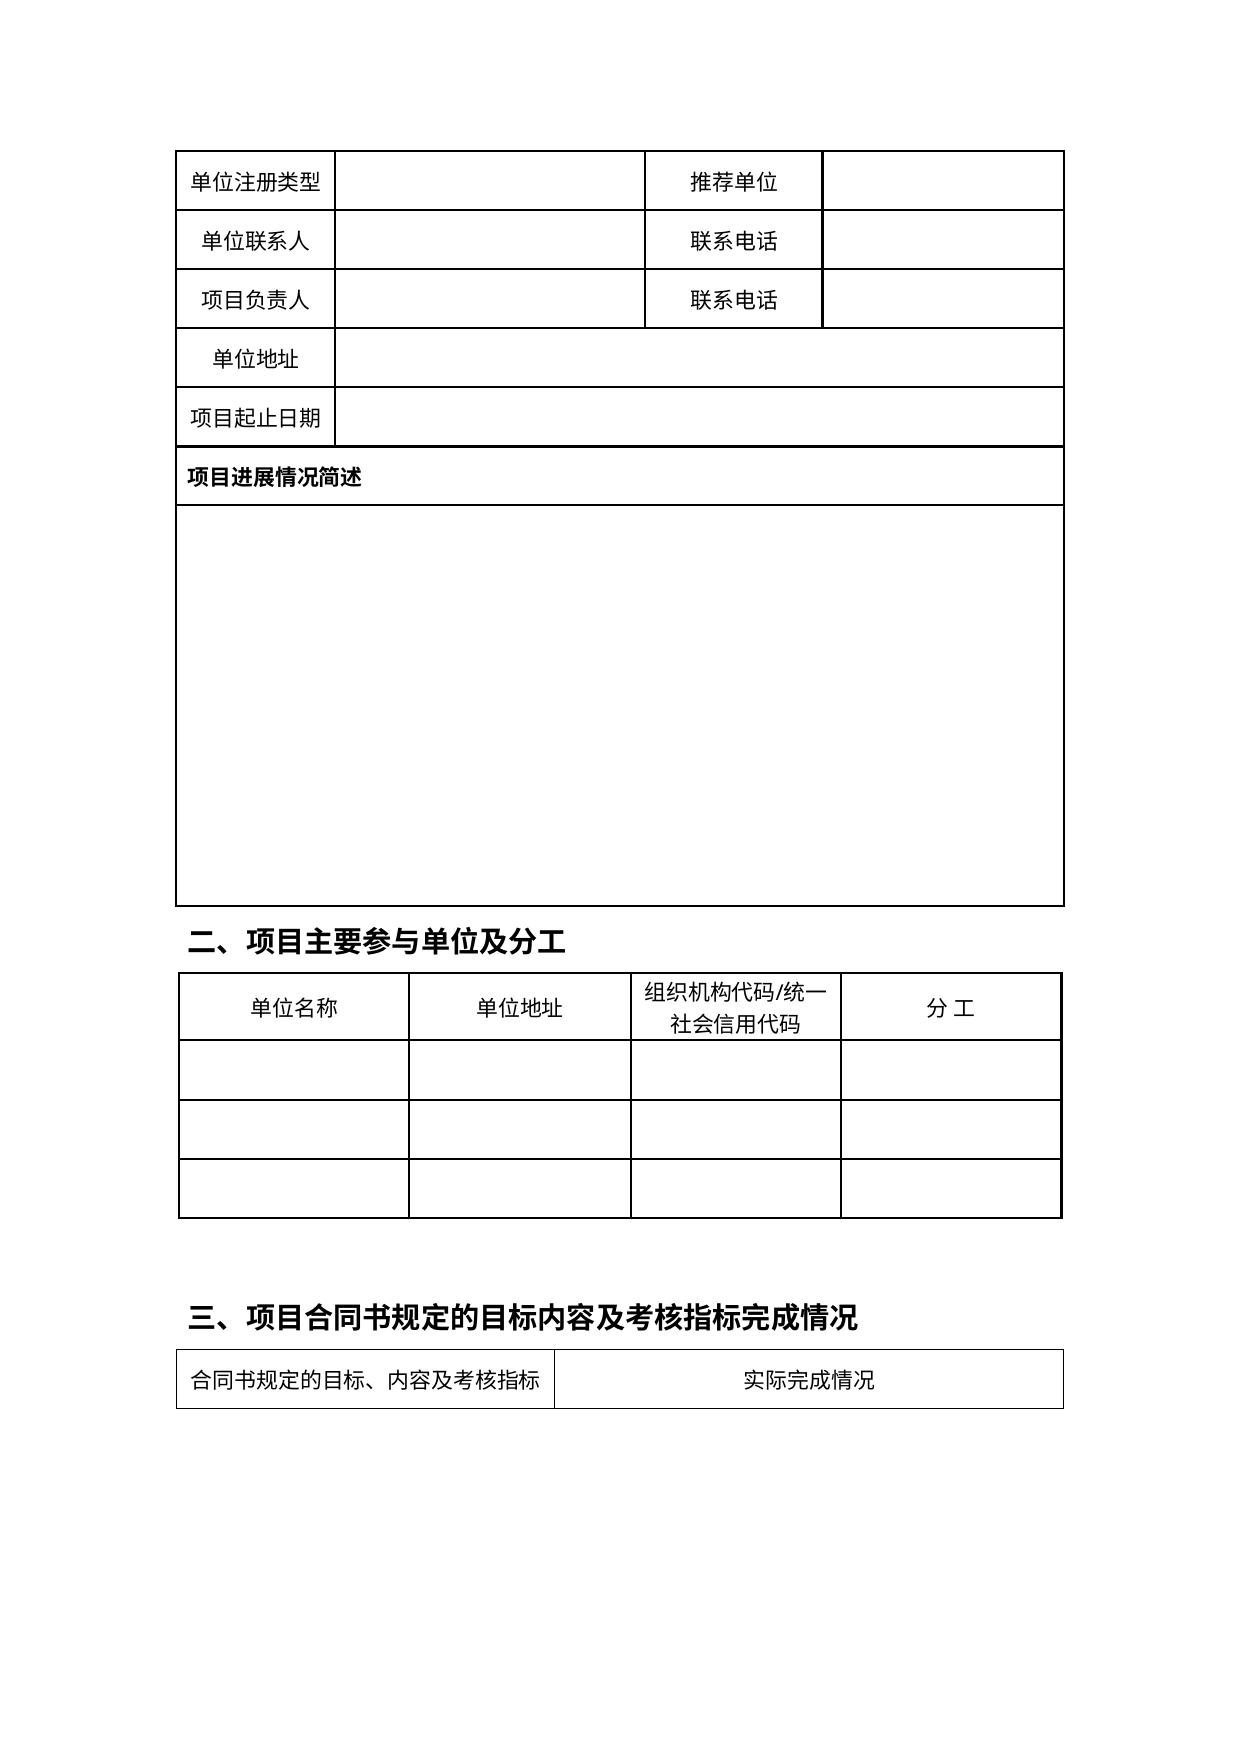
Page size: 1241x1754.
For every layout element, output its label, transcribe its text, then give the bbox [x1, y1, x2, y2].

table_cell [336, 270, 644, 327]
table_cell 项目进展情况简述 [177, 448, 1063, 504]
table_cell 联系电话 [646, 211, 821, 268]
table_cell [842, 1160, 1060, 1217]
table_cell [336, 329, 1063, 386]
table_cell [632, 1101, 840, 1157]
table_cell [824, 152, 1063, 209]
table_cell [632, 1041, 840, 1098]
text 二、项目主要参与单位及分工 [187, 907, 1053, 972]
table_header 组织机构代码/统一社会信用代码 [632, 974, 840, 1039]
text 三、项目合同书规定的目标内容及考核指标完成情况 [187, 1284, 1053, 1349]
table_cell 单位联系人 [177, 211, 334, 268]
table_cell 项目起止日期 [177, 388, 334, 445]
table_header 单位名称 [180, 974, 408, 1039]
table_header 实际完成情况 [555, 1350, 1063, 1408]
table_cell [410, 1101, 630, 1157]
table_header 单位地址 [410, 974, 630, 1039]
table_cell [177, 506, 1063, 905]
table_cell [180, 1160, 408, 1217]
table_header 合同书规定的目标、内容及考核指标 [177, 1350, 554, 1408]
table_cell [180, 1101, 408, 1157]
table_cell [410, 1160, 630, 1217]
table_cell [824, 211, 1063, 268]
table_cell 项目负责人 [177, 270, 334, 327]
table_cell [632, 1160, 840, 1217]
table_cell [336, 388, 1063, 445]
table_cell [842, 1101, 1060, 1157]
table_cell [410, 1041, 630, 1098]
table_cell 联系电话 [646, 270, 821, 327]
table_header 分 工 [842, 974, 1060, 1039]
table_cell 单位地址 [177, 329, 334, 386]
table_cell [824, 270, 1063, 327]
table_cell [336, 152, 644, 209]
table_cell [336, 211, 644, 268]
table_cell [842, 1041, 1060, 1098]
table_cell 单位注册类型 [177, 152, 334, 209]
table_cell [180, 1041, 408, 1098]
table_cell 推荐单位 [646, 152, 821, 209]
